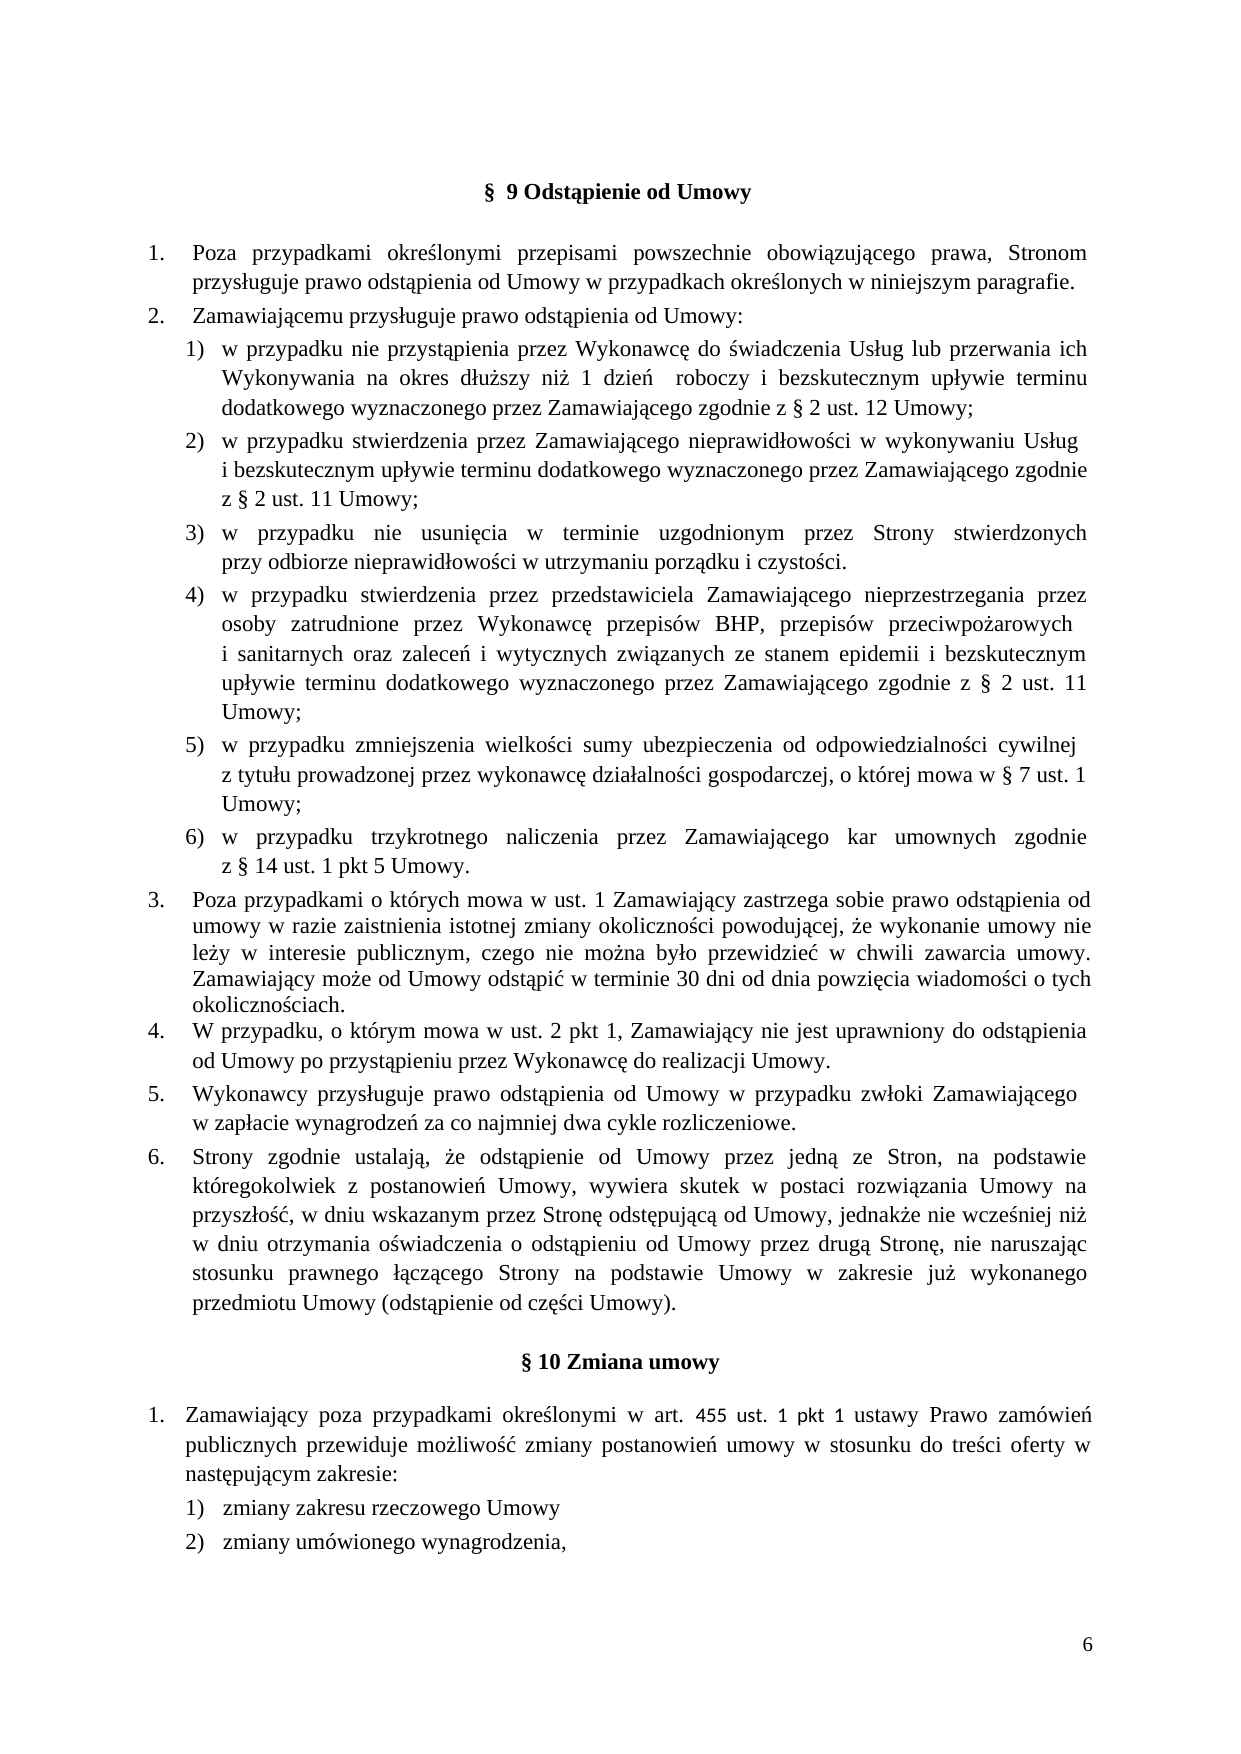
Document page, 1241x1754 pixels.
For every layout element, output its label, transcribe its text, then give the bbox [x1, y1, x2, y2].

list w przypadku nie usunięcia w terminie uzgodnionym przez Strony stwierdzonych przy odbiorze nieprawidłowości w utrzymaniu porządku i czystości. [185, 519, 1088, 574]
list w przypadku trzykrotnego naliczenia przez Zamawiającego kar umownych zgodnie z § 14 ust. 1 pkt 5 Umowy. [185, 823, 1088, 879]
list w przypadku stwierdzenia przez Zamawiającego nieprawidłowości w wykonywaniu Usług i bezskutecznym upływie terminu dodatkowego wyznaczonego przez Zamawiającego zgodnie z § 2 ust. 11 Umowy; [185, 427, 1088, 512]
list zmiany umówionego wynagrodzenia, [185, 1528, 1093, 1554]
list Strony zgodnie ustalają, że odstąpienie od Umowy przez jedną ze Stron, na podstawie któregokolwiek z postanowień Umowy, wywiera skutek w postaci rozwiązania Umowy na przyszłość, w dniu wskazanym przez Stronę odstępującą od Umowy, jednakże nie wcześniej niż w dniu otrzymania oświadczenia o odstąpieniu od Umowy przez drugą Stronę, nie naruszając stosunku prawnego łączącego Strony na podstawie Umowy w zakresie już wykonanego przedmiotu Umowy (odstąpienie od części Umowy). [148, 1143, 1088, 1315]
text § 9 Odstąpienie od Umowy [148, 178, 1087, 204]
list w przypadku nie przystąpienia przez Wykonawcę do świadczenia Usług lub przerwania ich Wykonywania na okres dłuższy niż 1 dzień roboczy i bezskutecznym upływie terminu dodatkowego wyznaczonego przez Zamawiającego zgodnie z § 2 ust. 12 Umowy; [185, 335, 1088, 420]
list w przypadku stwierdzenia przez przedstawiciela Zamawiającego nieprzestrzegania przez osoby zatrudnione przez Wykonawcę przepisów BHP, przepisów przeciwpożarowych i sanitarnych oraz zaleceń i wytycznych związanych ze stanem epidemii i bezskutecznym upływie terminu dodatkowego wyznaczonego przez Zamawiającego zgodnie z § 2 ust. 11 Umowy; [185, 581, 1088, 724]
list Poza przypadkami o których mowa w ust. 1 Zamawiający zastrzega sobie prawo odstąpienia od umowy w razie zaistnienia istotnej zmiany okoliczności powodującej, że wykonanie umowy nie leży w interesie publicznym, czego nie można było przewidzieć w chwili zawarcia umowy. Zamawiający może od Umowy odstąpić w terminie 30 dni od dnia powzięcia wiadomości o tych okolicznościach. [148, 886, 1093, 1018]
list w przypadku zmniejszenia wielkości sumy ubezpieczenia od odpowiedzialności cywilnej z tytułu prowadzonej przez wykonawcę działalności gospodarczej, o której mowa w § 7 ust. 1 Umowy; [185, 731, 1088, 816]
list Poza przypadkami określonymi przepisami powszechnie obowiązującego prawa, Stronom przysługuje prawo odstąpienia od Umowy w przypadkach określonych w niniejszym paragrafie. [148, 239, 1088, 295]
list Zamawiający poza przypadkami określonymi w art. 455 ust. 1 pkt 1 ustawy Prawo zamówień publicznych przewiduje możliwość zmiany postanowień umowy w stosunku do treści oferty w następującym zakresie: [148, 1401, 1093, 1487]
list zmiany zakresu rzeczowego Umowy [185, 1494, 1093, 1520]
list Zamawiającemu przysługuje prawo odstąpienia od Umowy: [148, 302, 1088, 328]
list Wykonawcy przysługuje prawo odstąpienia od Umowy w przypadku zwłoki Zamawiającego w zapłacie wynagrodzeń za co najmniej dwa cykle rozliczeniowe. [148, 1080, 1088, 1136]
text § 10 Zmiana umowy [148, 1348, 1093, 1375]
list W przypadku, o którym mowa w ust. 2 pkt 1, Zamawiający nie jest uprawniony do odstąpienia od Umowy po przystąpieniu przez Wykonawcę do realizacji Umowy. [148, 1018, 1088, 1073]
